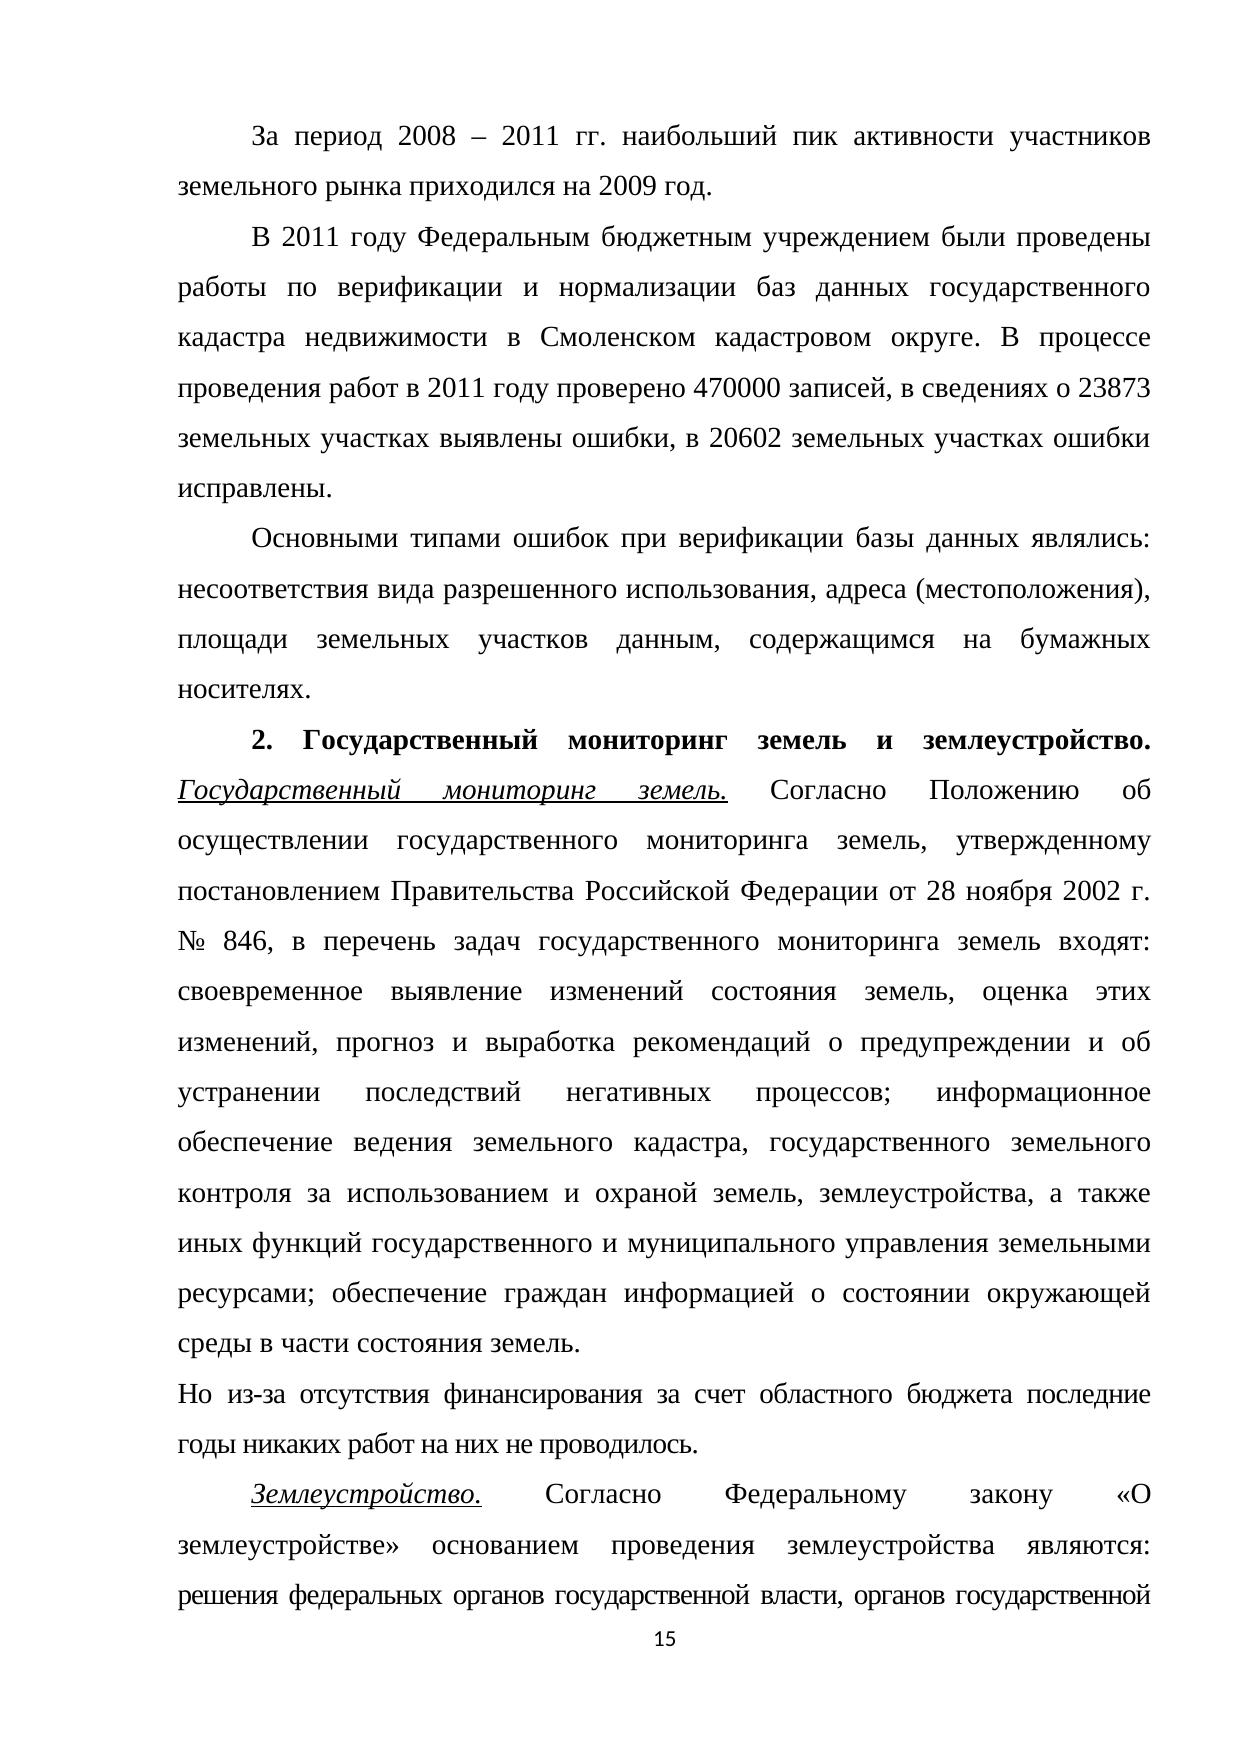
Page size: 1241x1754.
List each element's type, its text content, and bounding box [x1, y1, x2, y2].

text Основными типами ошибок при верификации базы данных являлись: несоответствия вида разрешенного использования, адреса (местоположения), площади земельных участков данным, содержащимся на бумажных носителях. [177, 521, 1152, 705]
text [177, 1477, 1152, 1611]
text Но из-за отсутствия финансирования за счет областного бюджета последние годы никаких работ на них не проводилось. [177, 1376, 1152, 1460]
text За период 2008 – 2011 гг. наибольший пик активности участников земельного рынка приходился на 2009 год. [177, 118, 1152, 202]
text В 2011 году Федеральным бюджетным учреждением были проведены работы по верификации и нормализации баз данных государственного кадастра недвижимости в Смоленском кадастровом округе. В процессе проведения работ в 2011 году проверено 470000 записей, в сведениях о 23873 земельных участках выявлены ошибки, в 20602 земельных участках ошибки исправлены. [177, 219, 1152, 504]
text 2. Государственный мониторинг земель и землеустройство. Государственный мониторинг земель. Согласно Положению об осуществлении государственного мониторинга земель, утвержденному постановлением Правительства Российской Федерации от 28 ноября . № 846, в перечень задач государственного мониторинга земель входят: своевременное выявление изменений состояния земель, оценка этих изменений, прогноз и выработка рекомендаций о предупреждении и об устранении последствий негативных процессов; информационное обеспечение ведения земельного кадастра, государственного земельного контроля за использованием и охраной земель, землеустройства, а также иных функций государственного и муниципального управления земельными ресурсами; обеспечение граждан информацией о состоянии окружающей среды в части состояния земель. [177, 722, 1152, 1359]
